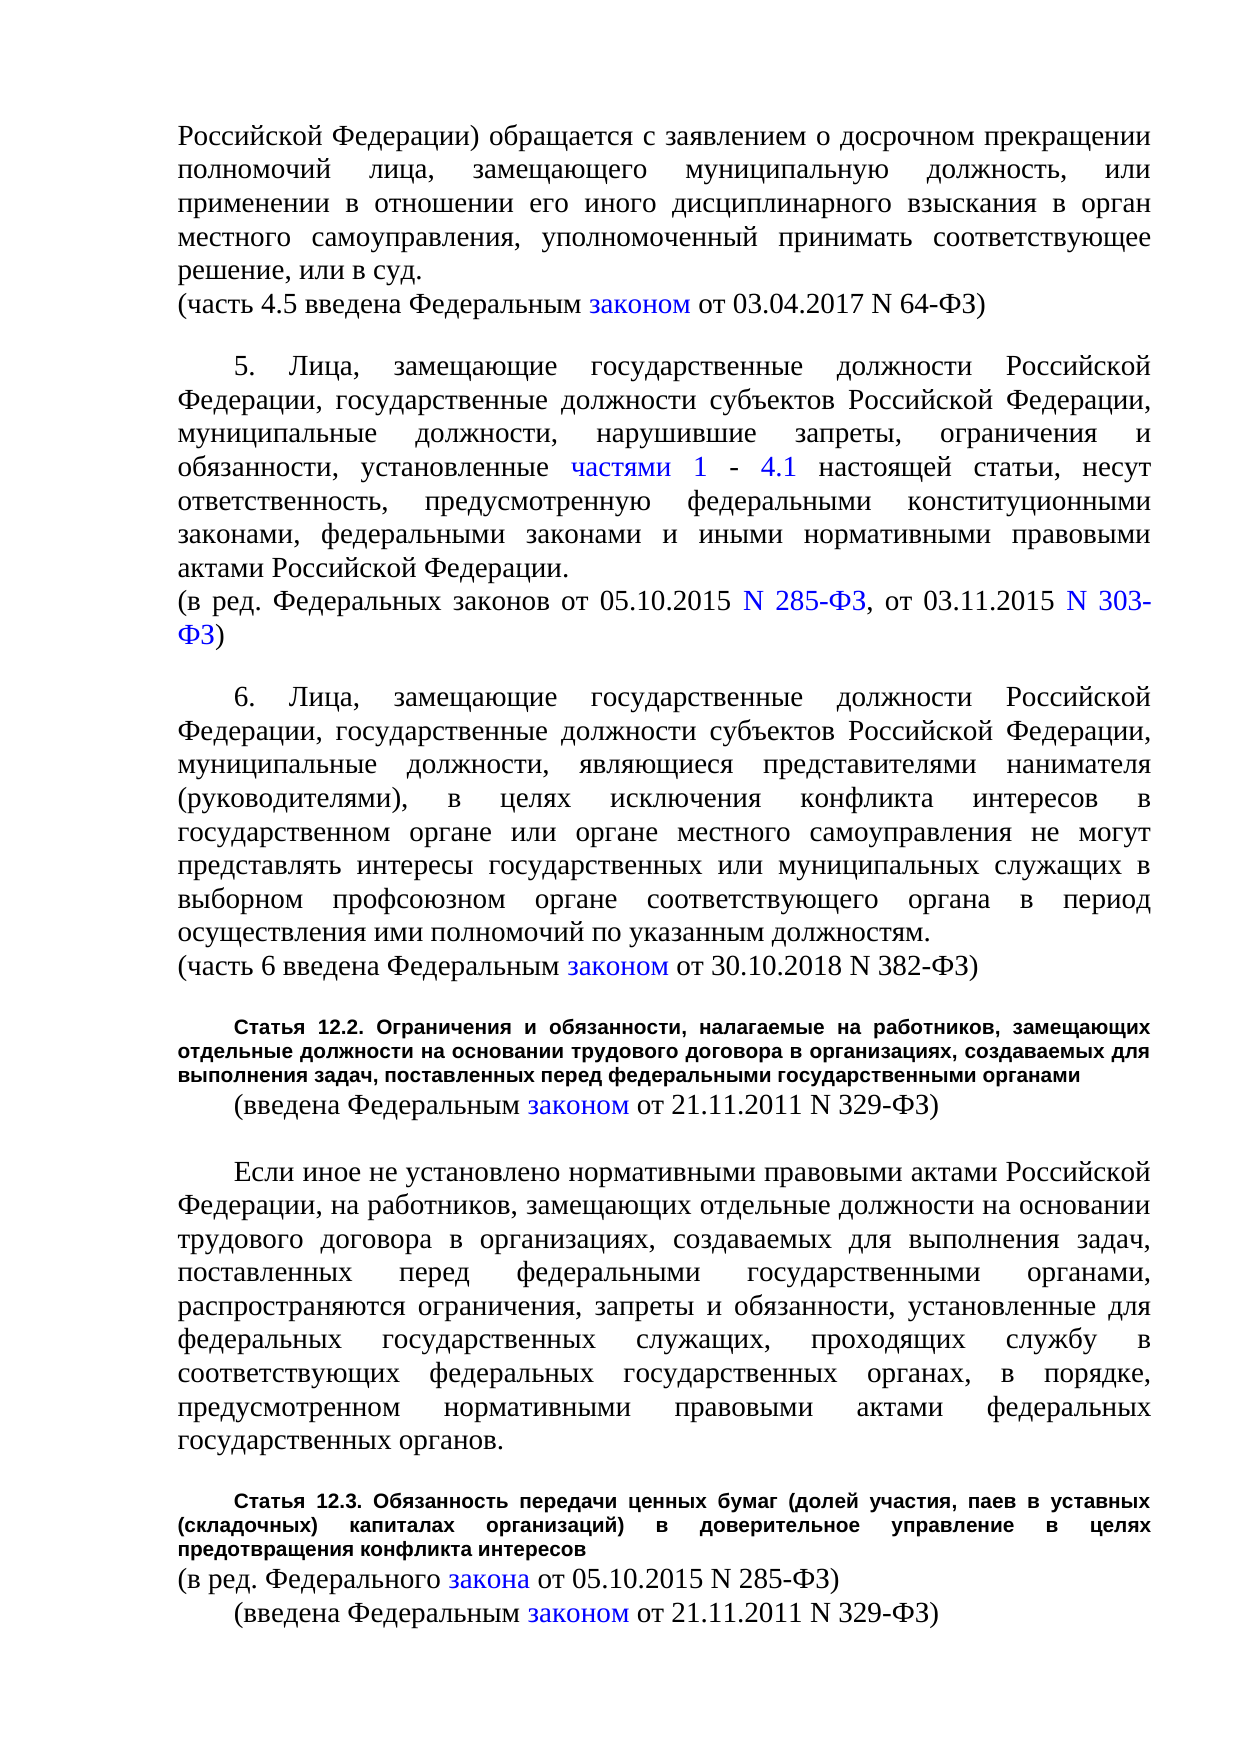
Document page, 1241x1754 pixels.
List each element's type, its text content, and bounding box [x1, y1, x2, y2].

text 5. Лица, замещающие государственные должности Российской Федерации, государственные должности субъектов Российской Федерации, муниципальные должности, нарушившие запреты, ограничения и обязанности, установленные частями 1 - 4.1 настоящей статьи, несут ответственность, предусмотренную федеральными конституционными законами, федеральными законами и иными нормативными правовыми актами Российской Федерации. [177, 348, 1152, 583]
text (введена Федеральным законом от 21.11.2011 N 329-ФЗ) [177, 1595, 1152, 1628]
title Статья 12.2. Ограничения и обязанности, налагаемые на работников, замещающих отдельные должности на основании трудового договора в организациях, создаваемых для выполнения задач, поставленных перед федеральными государственными органами [177, 1015, 1152, 1087]
text 6. Лица, замещающие государственные должности Российской Федерации, государственные должности субъектов Российской Федерации, муниципальные должности, являющиеся представителями нанимателя (руководителями), в целях исключения конфликта интересов в государственном органе или органе местного самоуправления не могут представлять интересы государственных или муниципальных служащих в выборном профсоюзном органе соответствующего органа в период осуществления ими полномочий по указанным должностям. [177, 679, 1152, 948]
text (введена Федеральным законом от 21.11.2011 N 329-ФЗ) [177, 1087, 1152, 1120]
text (часть 6 введена Федеральным законом от 30.10.2018 N 382-ФЗ) [177, 948, 1152, 981]
text (часть 4.5 введена Федеральным законом от 03.04.2017 N 64-ФЗ) [177, 286, 1152, 319]
title Статья 12.3. Обязанность передачи ценных бумаг (долей участия, паев в уставных (складочных) капиталах организаций) в доверительное управление в целях предотвращения конфликта интересов [177, 1489, 1152, 1561]
text Если иное не установлено нормативными правовыми актами Российской Федерации, на работников, замещающих отдельные должности на основании трудового договора в организациях, создаваемых для выполнения задач, поставленных перед федеральными государственными органами, распространяются ограничения, запреты и обязанности, установленные для федеральных государственных служащих, проходящих службу в соответствующих федеральных государственных органах, в порядке, предусмотренном нормативными правовыми актами федеральных государственных органов. [177, 1154, 1152, 1456]
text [177, 118, 1152, 286]
text (в ред. Федерального закона от 05.10.2015 N 285-ФЗ) [177, 1561, 1152, 1595]
text (в ред. Федеральных законов от 05.10.2015 N 285-ФЗ, от 03.11.2015 N 303-ФЗ) [177, 583, 1152, 650]
